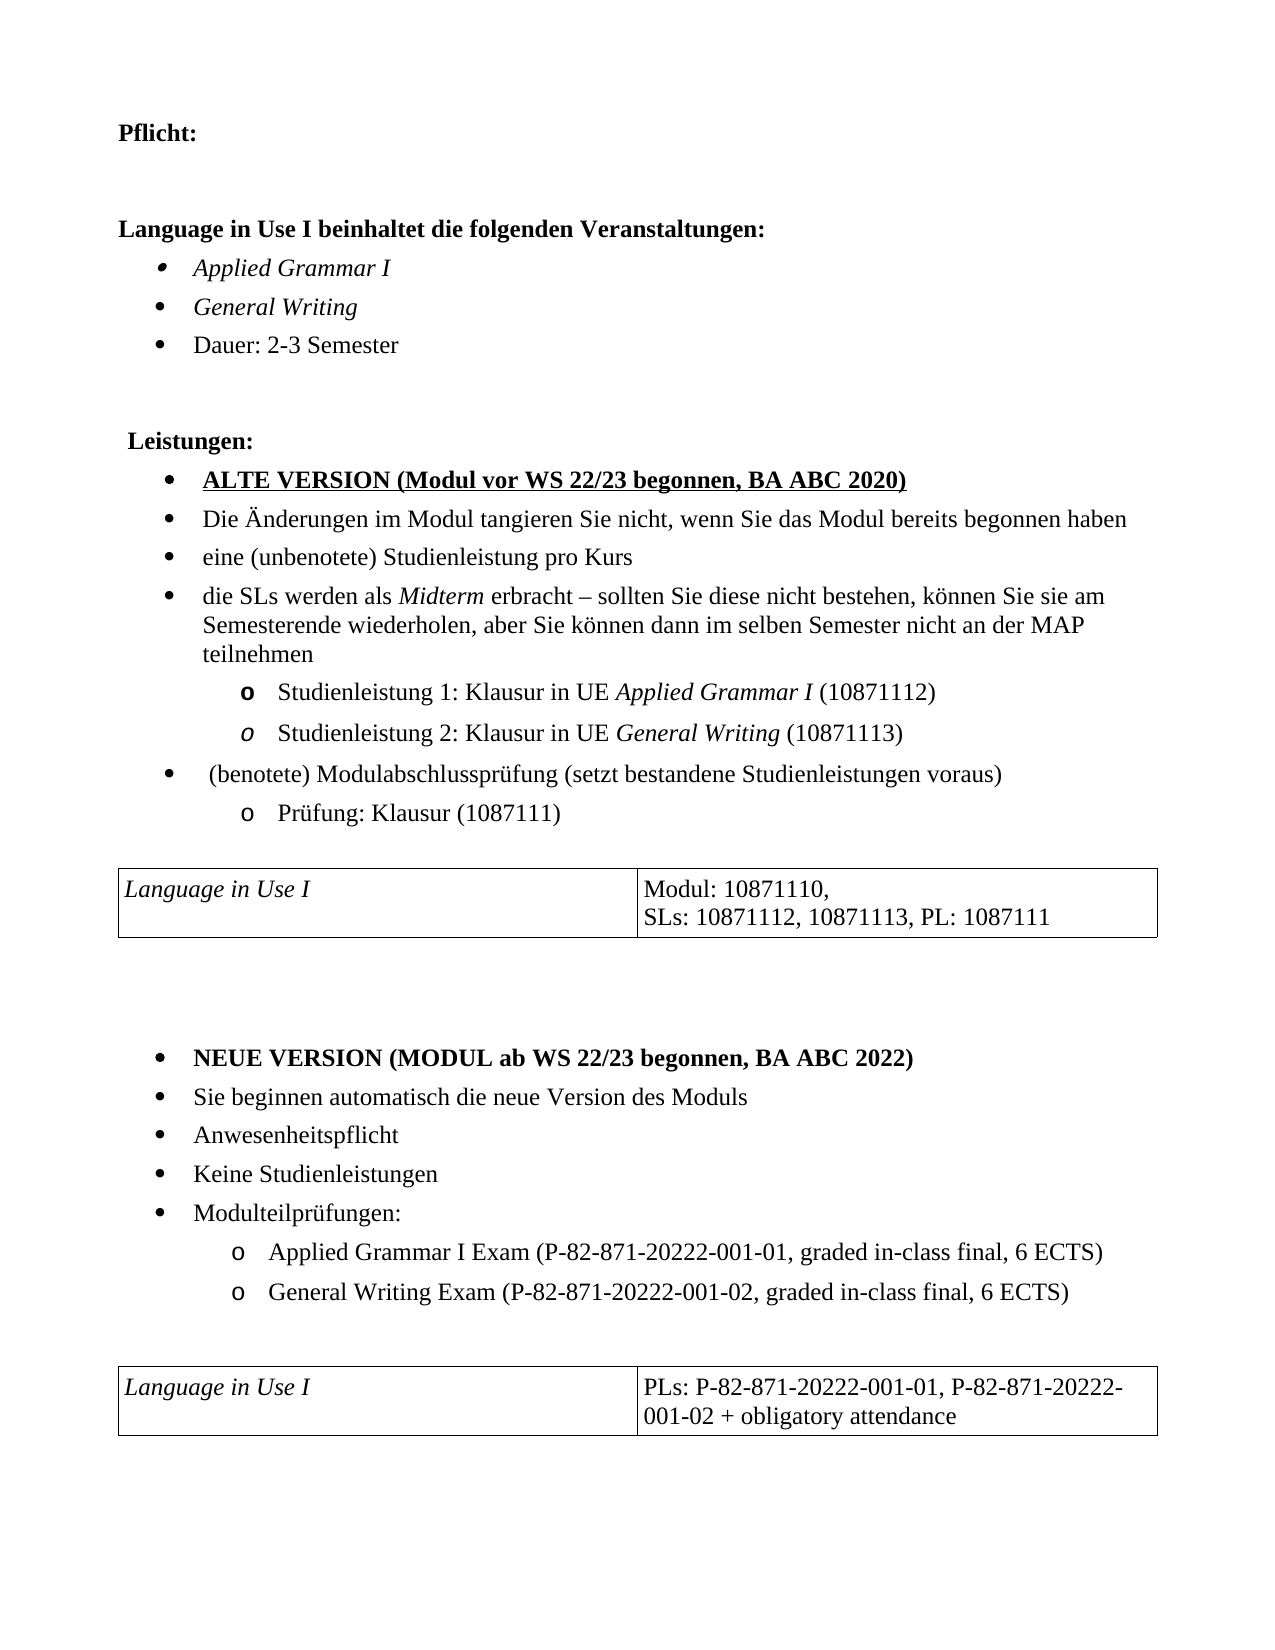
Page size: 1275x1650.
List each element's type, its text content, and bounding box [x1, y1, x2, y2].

list Keine Studienleistungen [156, 1159, 1157, 1188]
list Die Änderungen im Modul tangieren Sie nicht, wenn Sie das Modul bereits begonnen haben [165, 504, 1157, 532]
table_header PLs: P-82-871-20222-001-01, P-82-871-20222-001-02 + obligatory attendance [638, 1367, 1157, 1435]
table_header Language in Use I [119, 869, 637, 937]
text Leistungen: [127, 426, 1157, 455]
list (benotete) Modulabschlussprüfung (setzt bestandene Studienleistungen voraus) [165, 759, 1157, 788]
list Studienleistung 2: Klausur in UE General Writing (10871113) [240, 718, 1157, 749]
list NEUE VERSION (MODUL ab WS 22/23 begonnen, BA ABC 2022) [156, 1043, 1157, 1072]
list General Writing Exam (P-82-871-20222-001-02, graded in-class final, 6 ECTS) [231, 1277, 1157, 1308]
list eine (unbenotete) Studienleistung pro Kurs [165, 542, 1157, 571]
list die SLs werden als Midterm erbracht – sollten Sie diese nicht bestehen, können Sie sie am Semesterende wiederholen, aber Sie können dann im selben Semester nicht an der MAP teilnehmen [165, 581, 1157, 667]
text Language in Use I beinhaltet die folgenden Veranstaltungen: [118, 214, 1157, 243]
list Dauer: 2-3 Semester [156, 331, 1157, 416]
table_header Language in Use I [119, 1367, 637, 1435]
table_header Modul: 10871110, SLs: 10871112, 10871113, PL: 1087111 [638, 869, 1157, 937]
list ALTE VERSION (Modul vor WS 22/23 begonnen, BA ABC 2020) [165, 465, 1157, 494]
list General Writing [156, 292, 1157, 321]
list Modulteilprüfungen: [156, 1198, 1157, 1227]
list Studienleistung 1: Klausur in UE Applied Grammar I (10871112) [240, 677, 1157, 708]
list Applied Grammar I Exam (P-82-871-20222-001-01, graded in-class final, 6 ECTS) [231, 1237, 1157, 1267]
list Anwesenheitspflicht [156, 1120, 1157, 1149]
list Prüfung: Klausur (1087111) [240, 798, 1157, 829]
list Applied Grammar I [156, 253, 1157, 282]
list Sie beginnen automatisch die neue Version des Moduls [156, 1082, 1157, 1110]
text Pflicht: [118, 118, 1157, 147]
